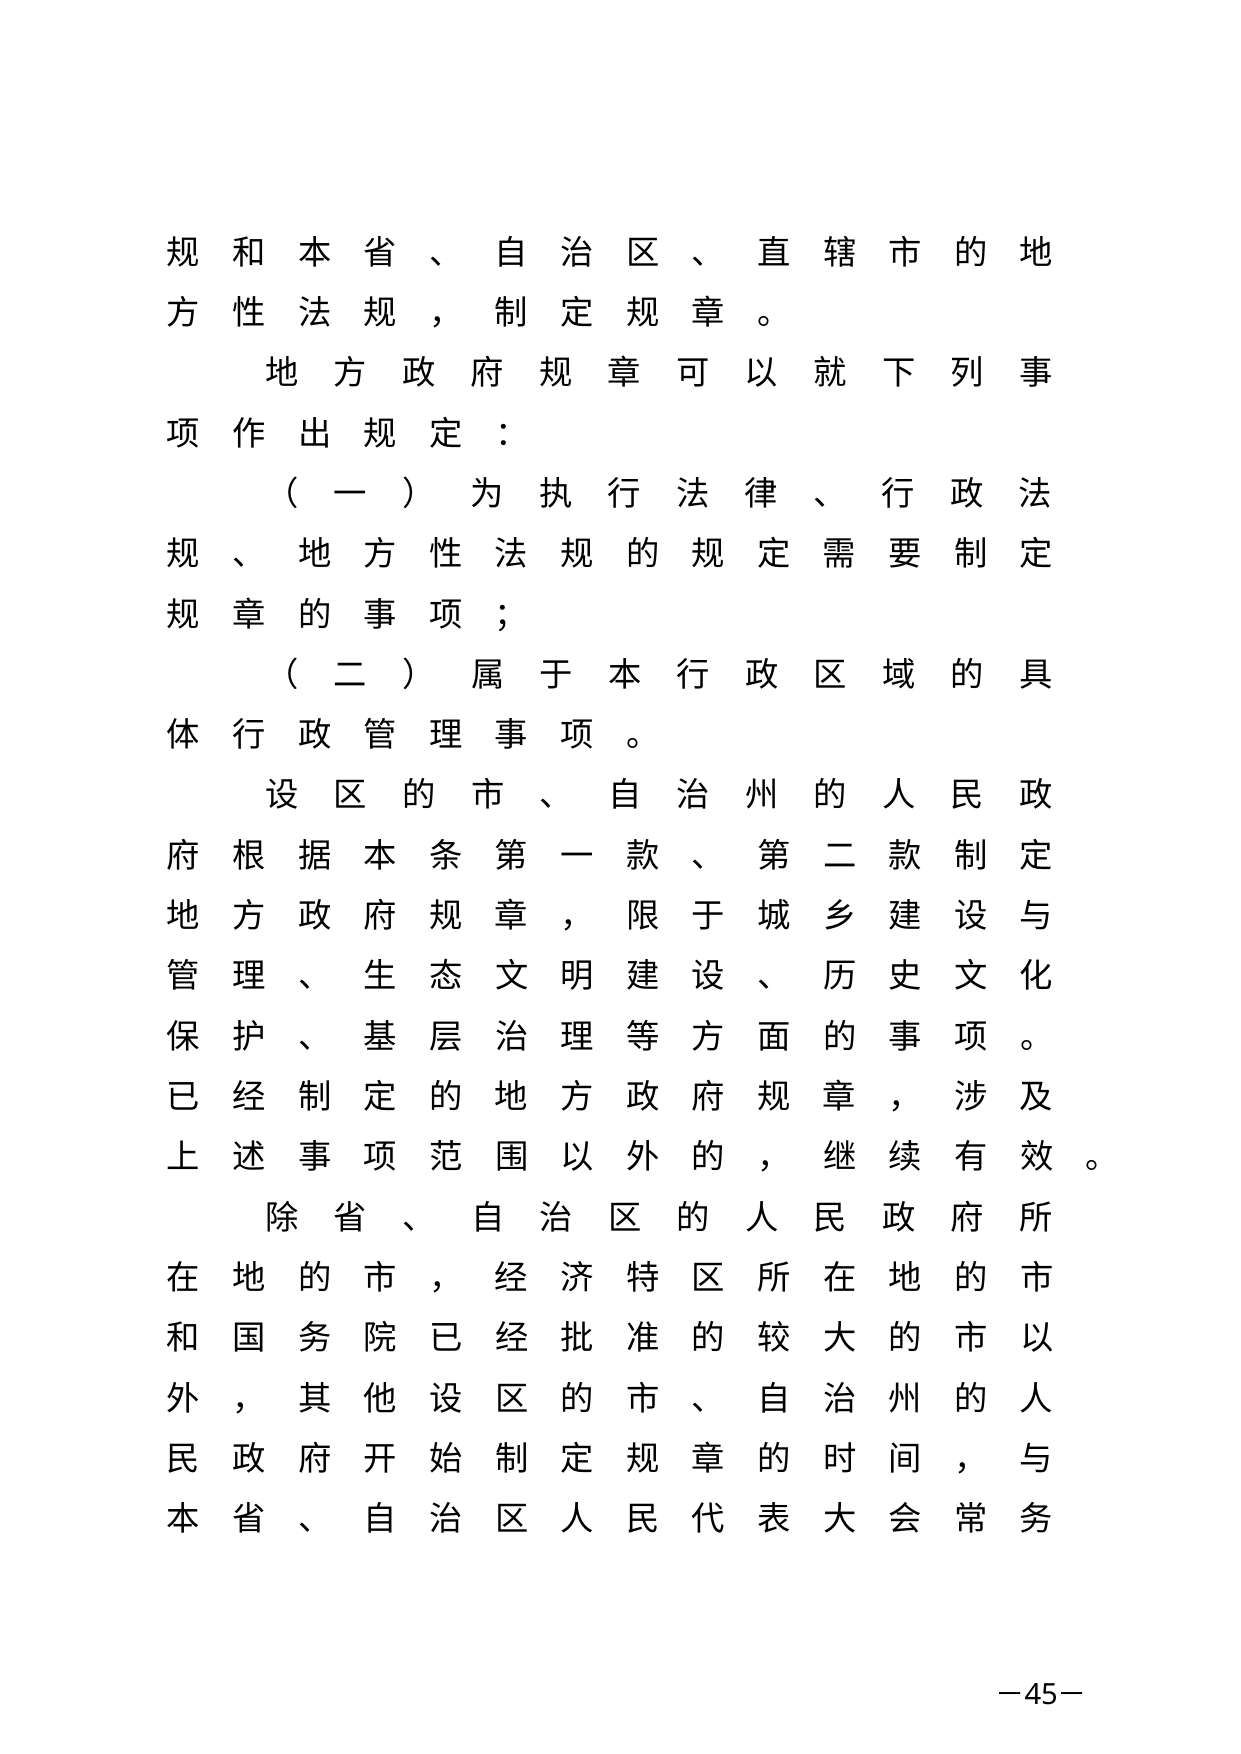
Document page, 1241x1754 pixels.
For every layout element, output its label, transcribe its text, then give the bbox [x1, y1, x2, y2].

text （二）属于本行政区域的具体行政管理事项。 [167, 642, 1085, 762]
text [167, 1184, 1085, 1546]
text 设区的市、自治州的人民政府根据本条第一款、第二款制定地方政府规章，限于城乡建设与管理、生态文明建设、历史文化保护、基层治理等方面的事项。已经制定的地方政府规章，涉及上述事项范围以外的，继续有效。 [167, 762, 1085, 1184]
text （一）为执行法律、行政法规、地方性法规的规定需要制定规章的事项； [167, 461, 1085, 642]
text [167, 219, 1085, 340]
text 地方政府规章可以就下列事项作出规定： [167, 340, 1085, 461]
